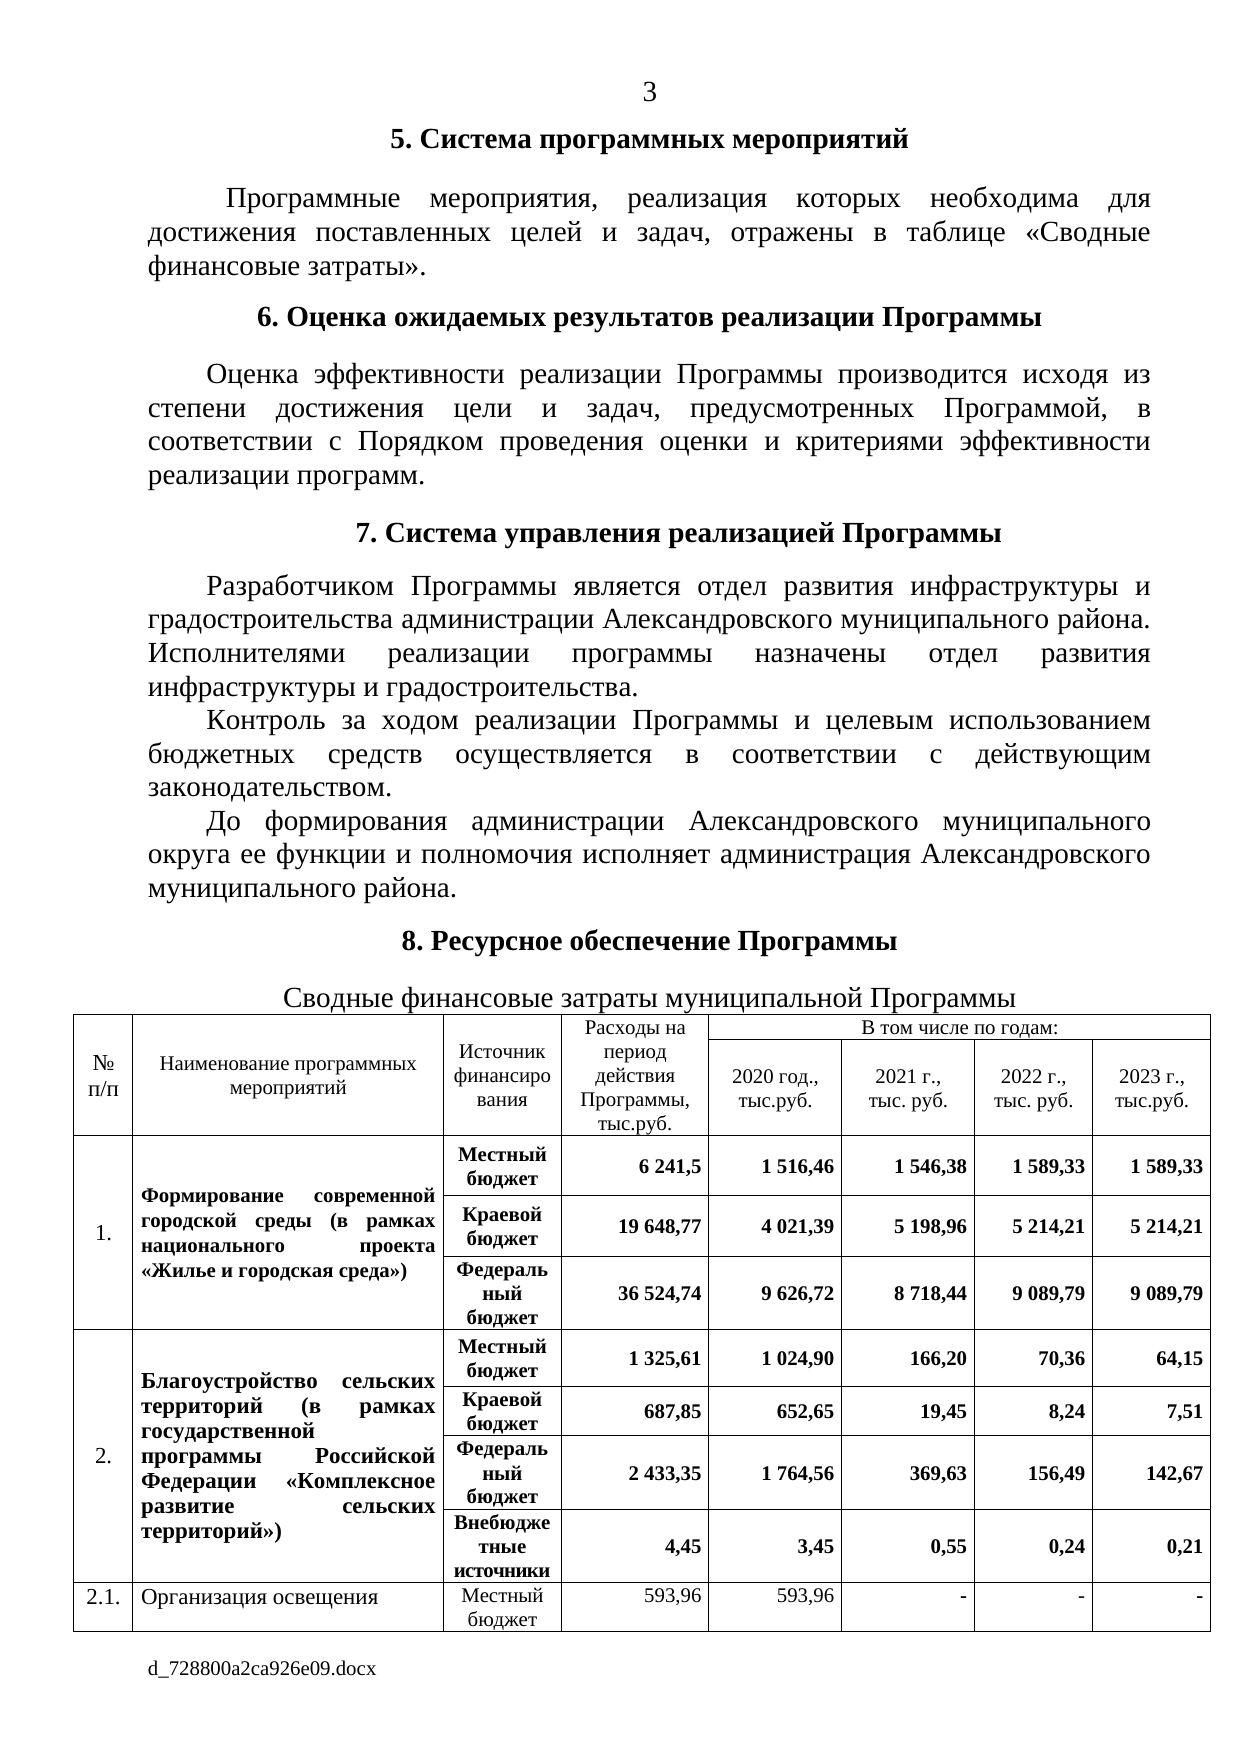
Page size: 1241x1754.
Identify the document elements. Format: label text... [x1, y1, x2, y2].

table_cell 8 718,44 [842, 1257, 974, 1329]
table_cell 7,51 [1093, 1387, 1210, 1435]
text Контроль за ходом реализации Программы и целевым использованием бюджетных средств осуществляется в соответствии с действующим законодательством. [148, 702, 1152, 803]
text 8. Ресурсное обеспечение Программы [148, 923, 1152, 956]
table_cell 5 198,96 [842, 1196, 974, 1256]
table_cell Краевой бюджет [444, 1387, 561, 1435]
table_cell 1 546,38 [842, 1136, 974, 1195]
text Программные мероприятия, реализация которых необходима для достижения поставленных целей и задач, отражены в таблице «Сводные финансовые затраты». [148, 181, 1152, 281]
text 7. Система управления реализацией Программы [148, 515, 1152, 549]
table_cell 0,21 [1093, 1510, 1210, 1582]
table_cell 1 024,90 [709, 1330, 841, 1386]
table_header Наименование программных мероприятий [133, 1015, 443, 1135]
table_cell 142,67 [1093, 1436, 1210, 1508]
table_cell 0,55 [842, 1510, 974, 1582]
table_cell 0,24 [975, 1510, 1092, 1582]
table_cell 1 325,61 [562, 1330, 708, 1386]
table_cell 36 524,74 [562, 1257, 708, 1329]
table_cell Формирование современной городской среды (в рамках национального проекта «Жилье и городская среда») [133, 1136, 443, 1329]
table_cell - [975, 1583, 1092, 1631]
table_cell Благоустройство сельских территорий (в рамках государственной программы Российской Федерации «Комплексное развитие сельских территорий») [133, 1330, 443, 1582]
table_cell 3,45 [709, 1510, 841, 1582]
text Разработчиком Программы является отдел развития инфраструктуры и градостроительства администрации Александровского муниципального района. Исполнителями реализации программы назначены отдел развития инфраструктуры и градостроительства. [148, 568, 1152, 702]
table_cell 4 021,39 [709, 1196, 841, 1256]
table_cell 19 648,77 [562, 1196, 708, 1256]
table_cell 5 214,21 [1093, 1196, 1210, 1256]
table_cell 1 589,33 [1093, 1136, 1210, 1195]
text 5. Система программных мероприятий [148, 118, 1152, 156]
table_cell 5 214,21 [975, 1196, 1092, 1256]
table_cell 1 516,46 [709, 1136, 841, 1195]
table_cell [133, 1583, 443, 1631]
table_cell 9 626,72 [709, 1257, 841, 1329]
table_header Источник финансирования [444, 1015, 561, 1135]
table_cell 2023 г., тыс.руб. [1093, 1040, 1210, 1135]
table_cell 593,96 [709, 1583, 841, 1631]
table_cell 2.1. [74, 1583, 132, 1631]
table_header № п/п [74, 1015, 132, 1135]
table_cell Местный бюджет [444, 1330, 561, 1386]
table_cell 6 241,5 [562, 1136, 708, 1195]
table_cell 687,85 [562, 1387, 708, 1435]
table_cell 652,65 [709, 1387, 841, 1435]
table_cell - [1093, 1583, 1210, 1631]
table_cell 2022 г., тыс. руб. [975, 1040, 1092, 1135]
table_cell 2021 г., тыс. руб. [842, 1040, 974, 1135]
table_cell Местный бюджет [444, 1583, 561, 1631]
table_cell Внебюджетные источники [444, 1510, 561, 1582]
text Оценка эффективности реализации Программы производится исходя из степени достижения цели и задач, предусмотренных Программой, в соответствии с Порядком проведения оценки и критериями эффективности реализации программ. [148, 356, 1152, 490]
table_cell 1 589,33 [975, 1136, 1092, 1195]
table_cell 2020 год., тыс.руб. [709, 1040, 841, 1135]
table_header Расходы на период действия Программы, тыс.руб. [562, 1015, 708, 1135]
table_header В том числе по годам: [709, 1015, 1210, 1039]
table_cell 70,36 [975, 1330, 1092, 1386]
table_cell Федеральный бюджет [444, 1257, 561, 1329]
table_cell Краевой бюджет [444, 1196, 561, 1256]
table_cell 4,45 [562, 1510, 708, 1582]
table_cell 166,20 [842, 1330, 974, 1386]
table_cell 2. [74, 1330, 132, 1582]
text Сводные финансовые затраты муниципальной Программы [148, 980, 1152, 1014]
table_cell 9 089,79 [1093, 1257, 1210, 1329]
table_cell 9 089,79 [975, 1257, 1092, 1329]
table_cell 369,63 [842, 1436, 974, 1508]
table_cell 19,45 [842, 1387, 974, 1435]
table_cell 8,24 [975, 1387, 1092, 1435]
table_cell - [842, 1583, 974, 1631]
table_cell 64,15 [1093, 1330, 1210, 1386]
table_cell Федеральный бюджет [444, 1436, 561, 1508]
table_cell Местный бюджет [444, 1136, 561, 1195]
table_cell 156,49 [975, 1436, 1092, 1508]
table_cell 1. [74, 1136, 132, 1329]
table_cell 1 764,56 [709, 1436, 841, 1508]
table_cell 2 433,35 [562, 1436, 708, 1508]
text 6. Оценка ожидаемых результатов реализации Программы [148, 306, 1152, 331]
table_cell 593,96 [562, 1583, 708, 1631]
text До формирования администрации Александровского муниципального округа ее функции и полномочия исполняет администрация Александровского муниципального района. [148, 803, 1152, 903]
